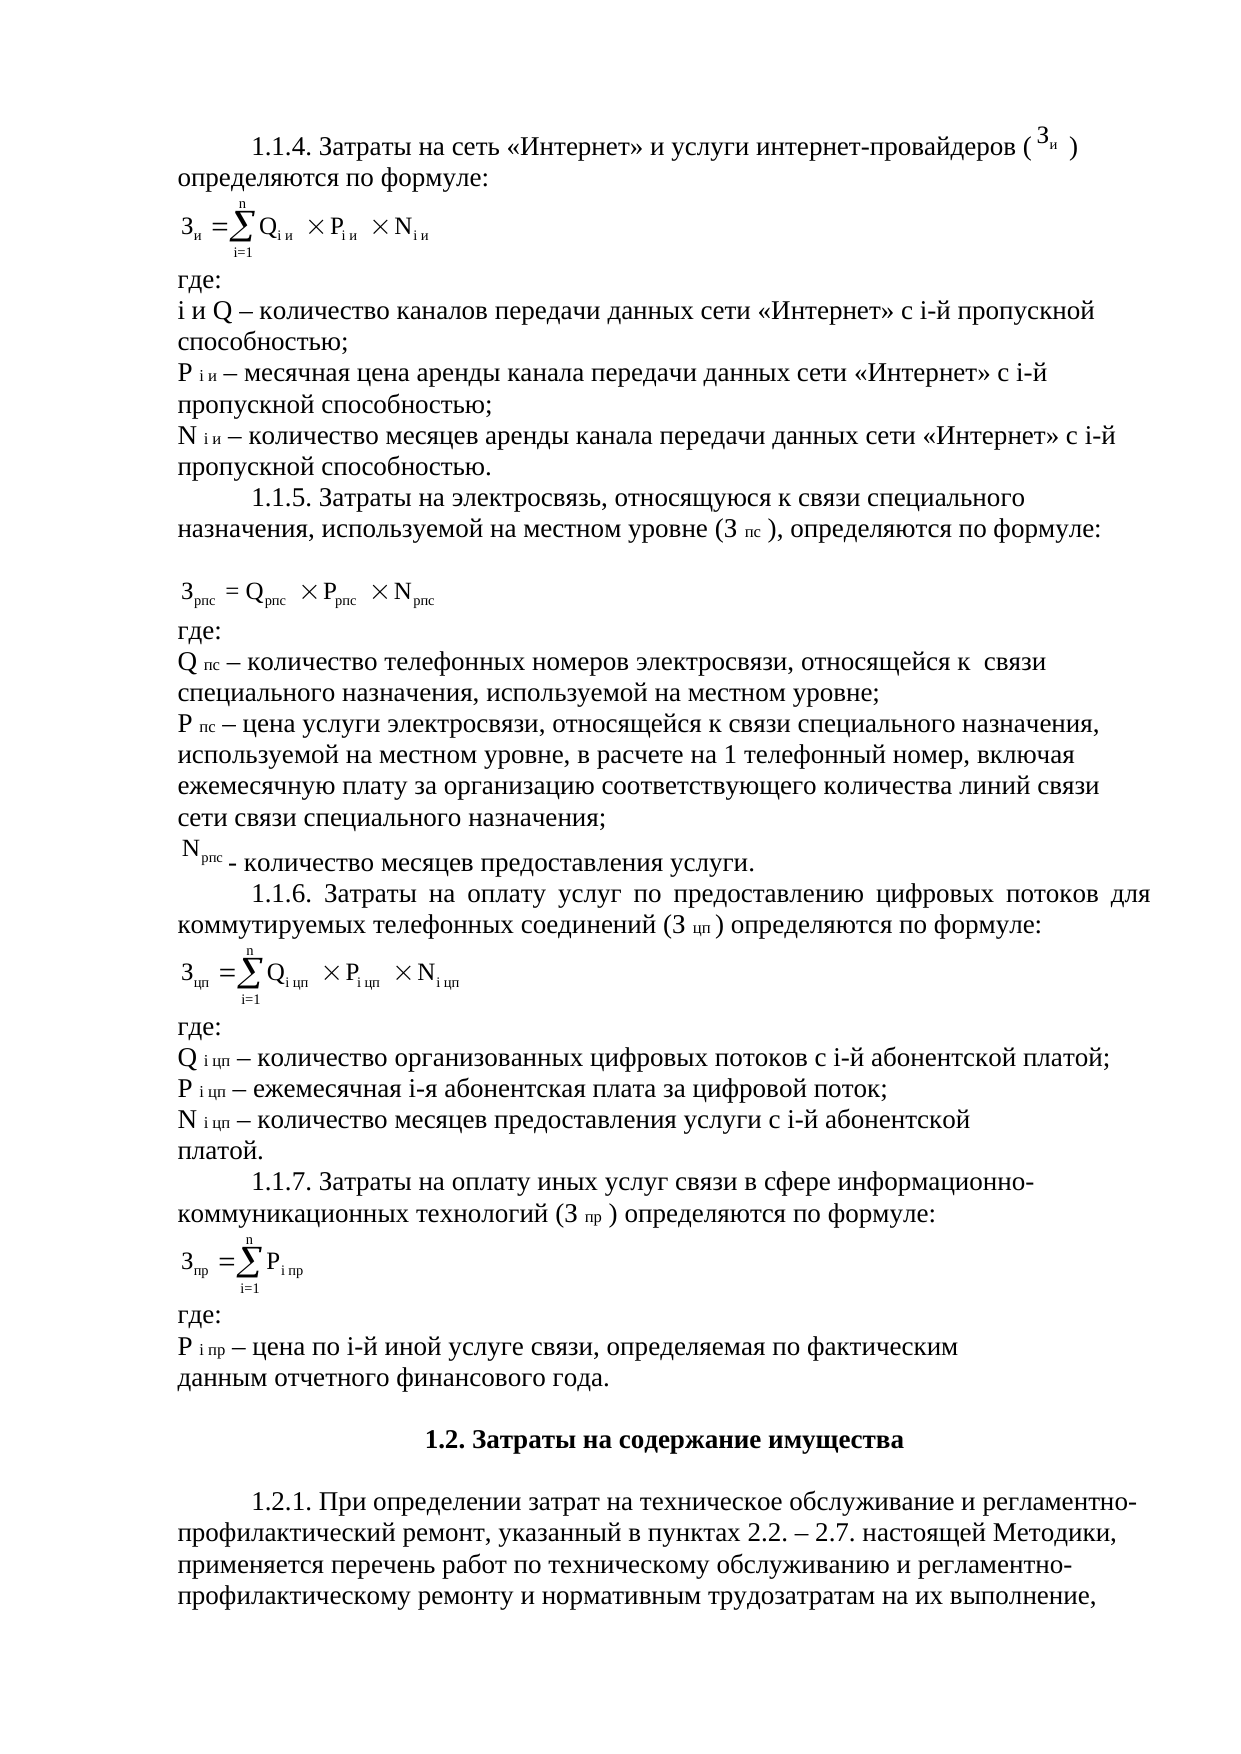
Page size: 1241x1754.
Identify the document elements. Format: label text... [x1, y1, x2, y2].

text Р i пр – цена по i-й иной услуге связи, определяемая по фактическим [177, 1330, 1152, 1361]
text 1.1.5. Затраты на электросвязь, относящуюся к связи специального назначения, используемой на местном уровне (З пс ), определяются по формуле: [177, 481, 1152, 543]
text P i и – месячная цена аренды канала передачи данных сети «Интернет» с i-й пропускной способностью; [177, 357, 1152, 419]
text где: [177, 1010, 1152, 1041]
text где: [177, 263, 1152, 294]
text где: [177, 1298, 1152, 1330]
text 1.1.4. Затраты на сеть «Интернет» и услуги интернет-провайдеров ( ) определяются по формуле: [177, 118, 1152, 192]
text данным отчетного финансового года. [177, 1361, 1152, 1392]
text - количество месяцев предоставления услуги. [177, 832, 1152, 877]
text Q пс – количество телефонных номеров электросвязи, относящейся к связи специального назначения, используемой на местном уровне; [177, 645, 1152, 707]
text i и Q – количество каналов передачи данных сети «Интернет» с i-й пропускной способностью; [177, 294, 1152, 357]
text P i цп – ежемесячная i-я абонентская плата за цифровой поток; [177, 1072, 1152, 1103]
text N i и – количество месяцев аренды канала передачи данных сети «Интернет» с i-й пропускной способностью. [177, 419, 1152, 481]
text 1.2. Затраты на содержание имущества [177, 1423, 1152, 1454]
text 1.1.6. Затраты на оплату услуг по предоставлению цифровых потоков для коммутируемых телефонных соединений (З цп ) определяются по формуле: [177, 877, 1152, 939]
text где: [177, 614, 1152, 645]
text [177, 1485, 1152, 1610]
text Q i цп – количество организованных цифровых потоков с i-й абонентской платой; [177, 1041, 1152, 1072]
text N i цп – количество месяцев предоставления услуги с i-й абонентской [177, 1103, 1152, 1134]
text платой. [177, 1134, 1152, 1166]
text 1.1.7. Затраты на оплату иных услуг связи в сфере информационно- коммуникационных технологий (З пр ) определяются по формуле: [177, 1166, 1152, 1228]
text P пс – цена услуги электросвязи, относящейся к связи специального назначения, используемой на местном уровне, в расчете на 1 телефонный номер, включая ежемесячную плату за организацию соответствующего количества линий связи сети связи специального назначения; [177, 707, 1152, 832]
